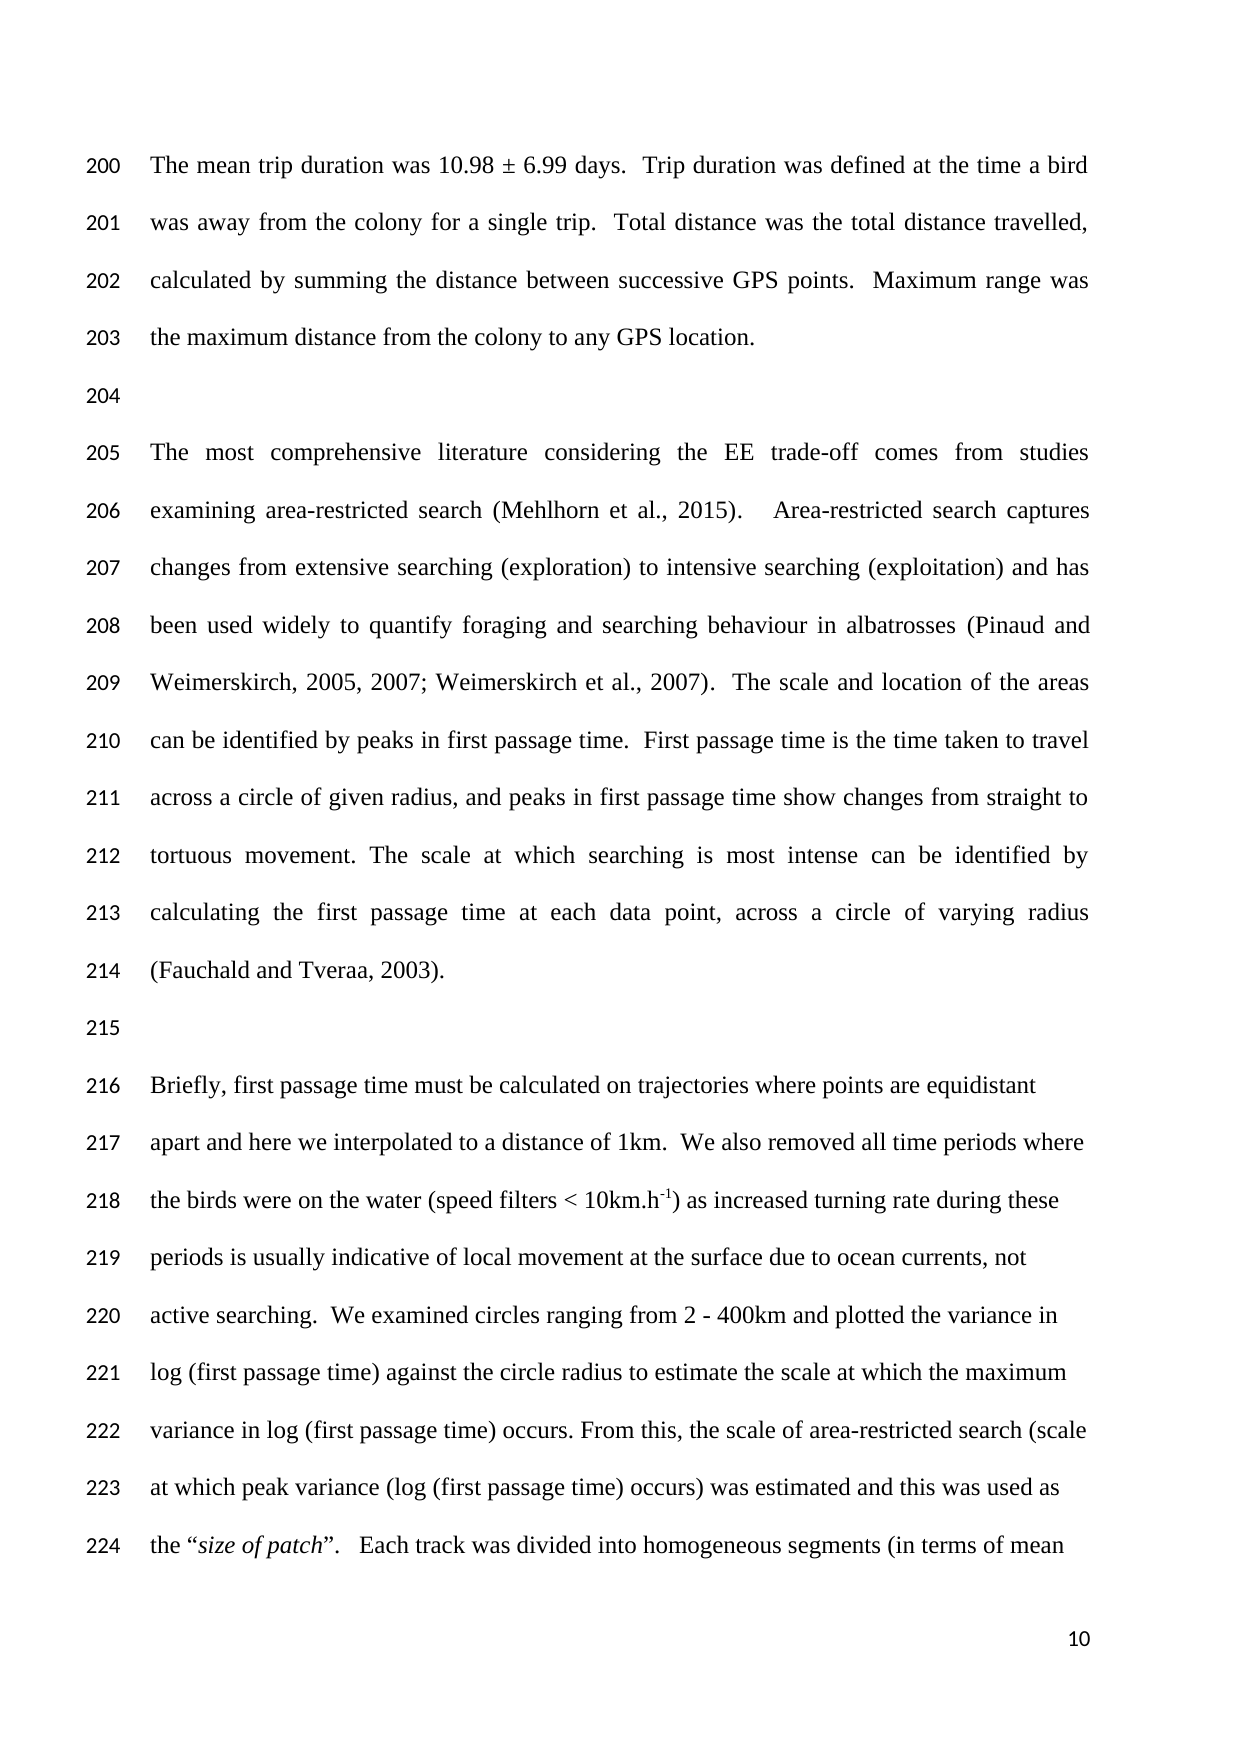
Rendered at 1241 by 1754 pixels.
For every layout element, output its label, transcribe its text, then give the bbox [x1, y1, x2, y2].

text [150, 1070, 1090, 1559]
text The most comprehensive literature considering the EE trade-off comes from studies examining area-restricted search (Mehlhorn et al., 2015). Area-restricted search captures changes from extensive searching (exploration) to intensive searching (exploitation) and has been used widely to quantify foraging and searching behaviour in albatrosses (Pinaud and Weimerskirch, 2005, 2007; Weimerskirch et al., 2007). The scale and location of the areas can be identified by peaks in first passage time. First passage time is the time taken to travel across a circle of given radius, and peaks in first passage time show changes from straight to tortuous movement. The scale at which searching is most intense can be identified by calculating the first passage time at each data point, across a circle of varying radius (Fauchald and Tveraa, 2003). [150, 437, 1090, 984]
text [150, 150, 1090, 351]
